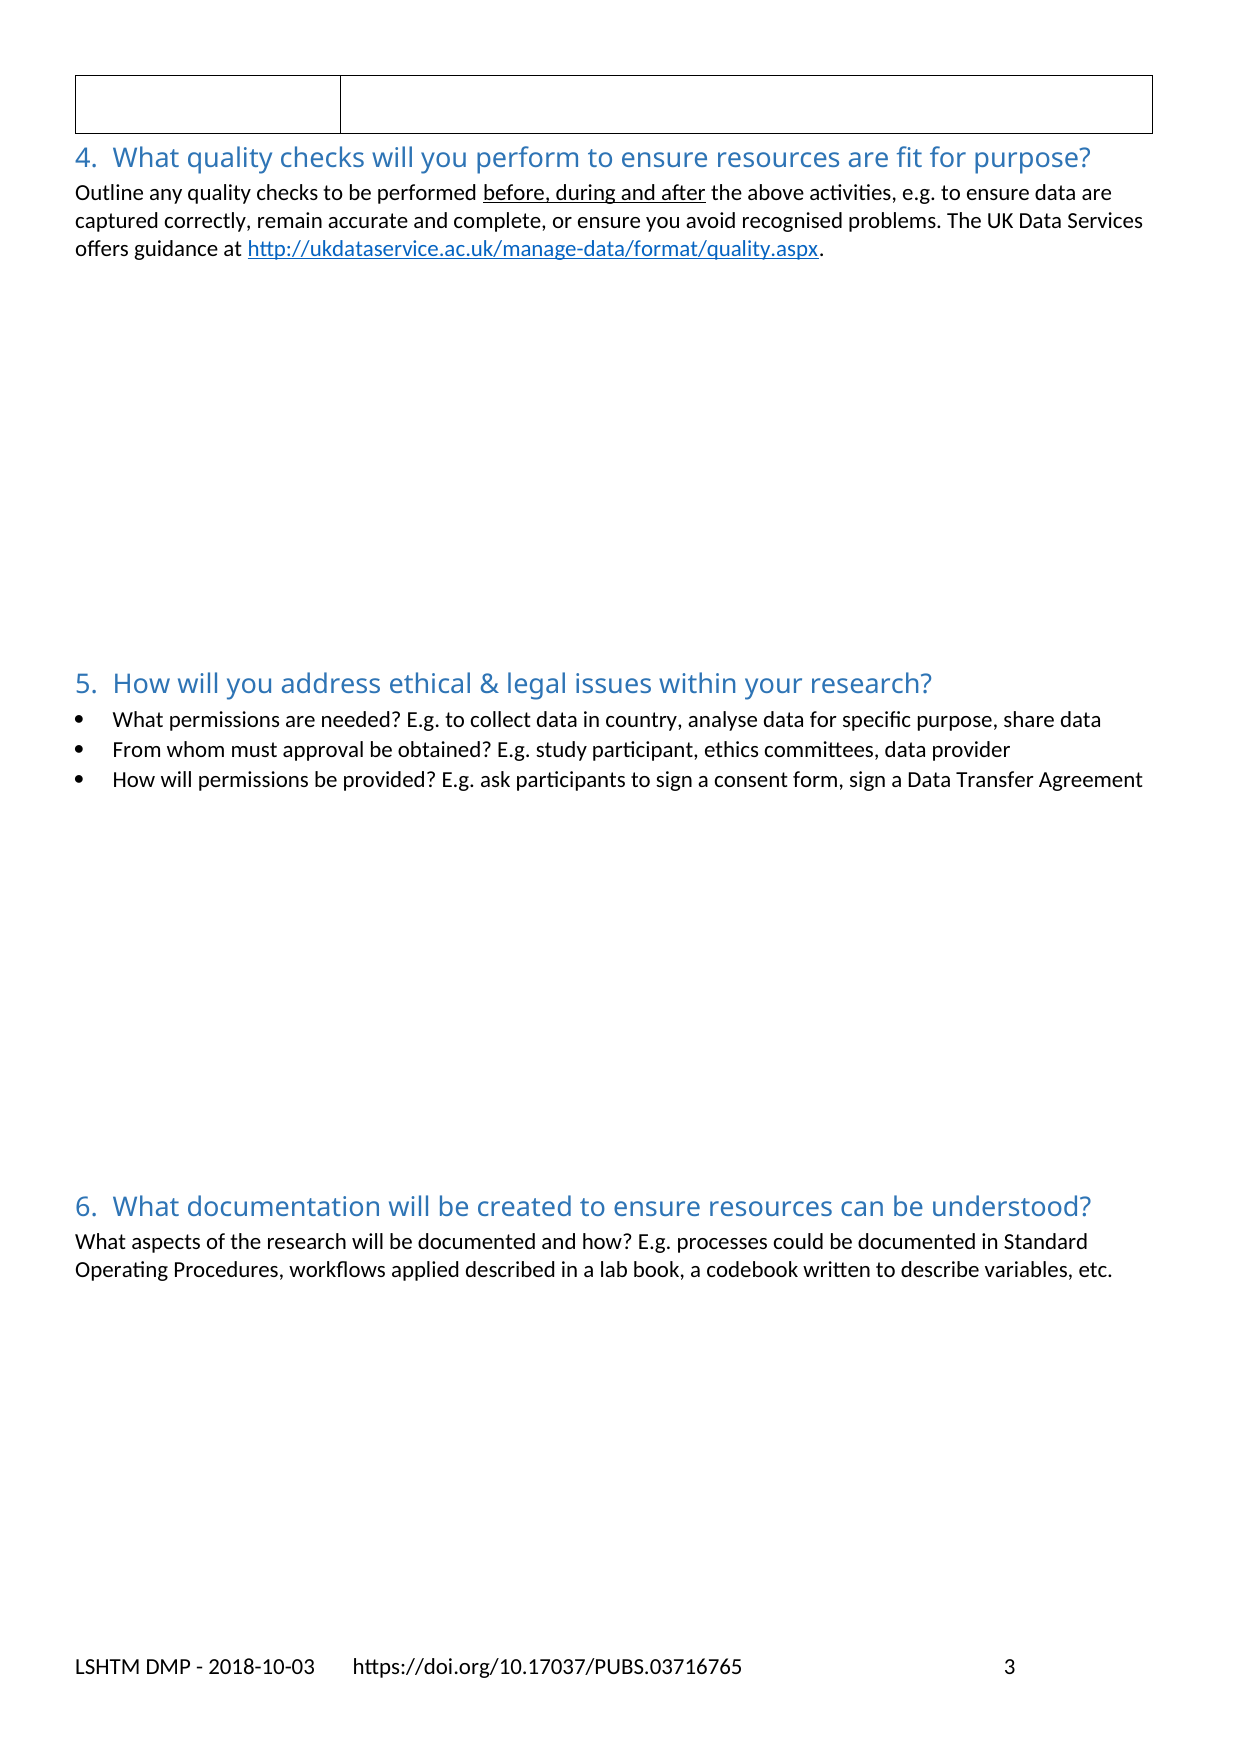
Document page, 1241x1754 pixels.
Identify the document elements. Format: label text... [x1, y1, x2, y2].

subtitle What documentation will be created to ensure resources can be understood? [75, 1187, 1165, 1224]
table_cell [341, 76, 1152, 133]
table_cell [76, 76, 340, 133]
list What permissions are needed? E.g. to collect data in country, analyse data for specific purpose, share data [75, 705, 1165, 733]
subtitle What quality checks will you perform to ensure resources are fit for purpose? [75, 138, 1165, 175]
subtitle How will you address ethical & legal issues within your research? [75, 665, 1165, 702]
list How will permissions be provided? E.g. ask participants to sign a consent form, sign a Data Transfer Agreement [75, 765, 1165, 793]
text Outline any quality checks to be performed before, during and after the above activities, e.g. to ensure data are captured correctly, remain accurate and complete, or ensure you avoid recognised problems. The UK Data Services offers guidance at http://ukdataservice.ac.uk/manage-data/format/quality.aspx. [75, 178, 1165, 262]
list From whom must approval be obtained? E.g. study participant, ethics committees, data provider [75, 735, 1165, 763]
text What aspects of the research will be documented and how? E.g. processes could be documented in Standard Operating Procedures, workflows applied described in a lab book, a codebook written to describe variables, etc. [75, 1227, 1165, 1283]
